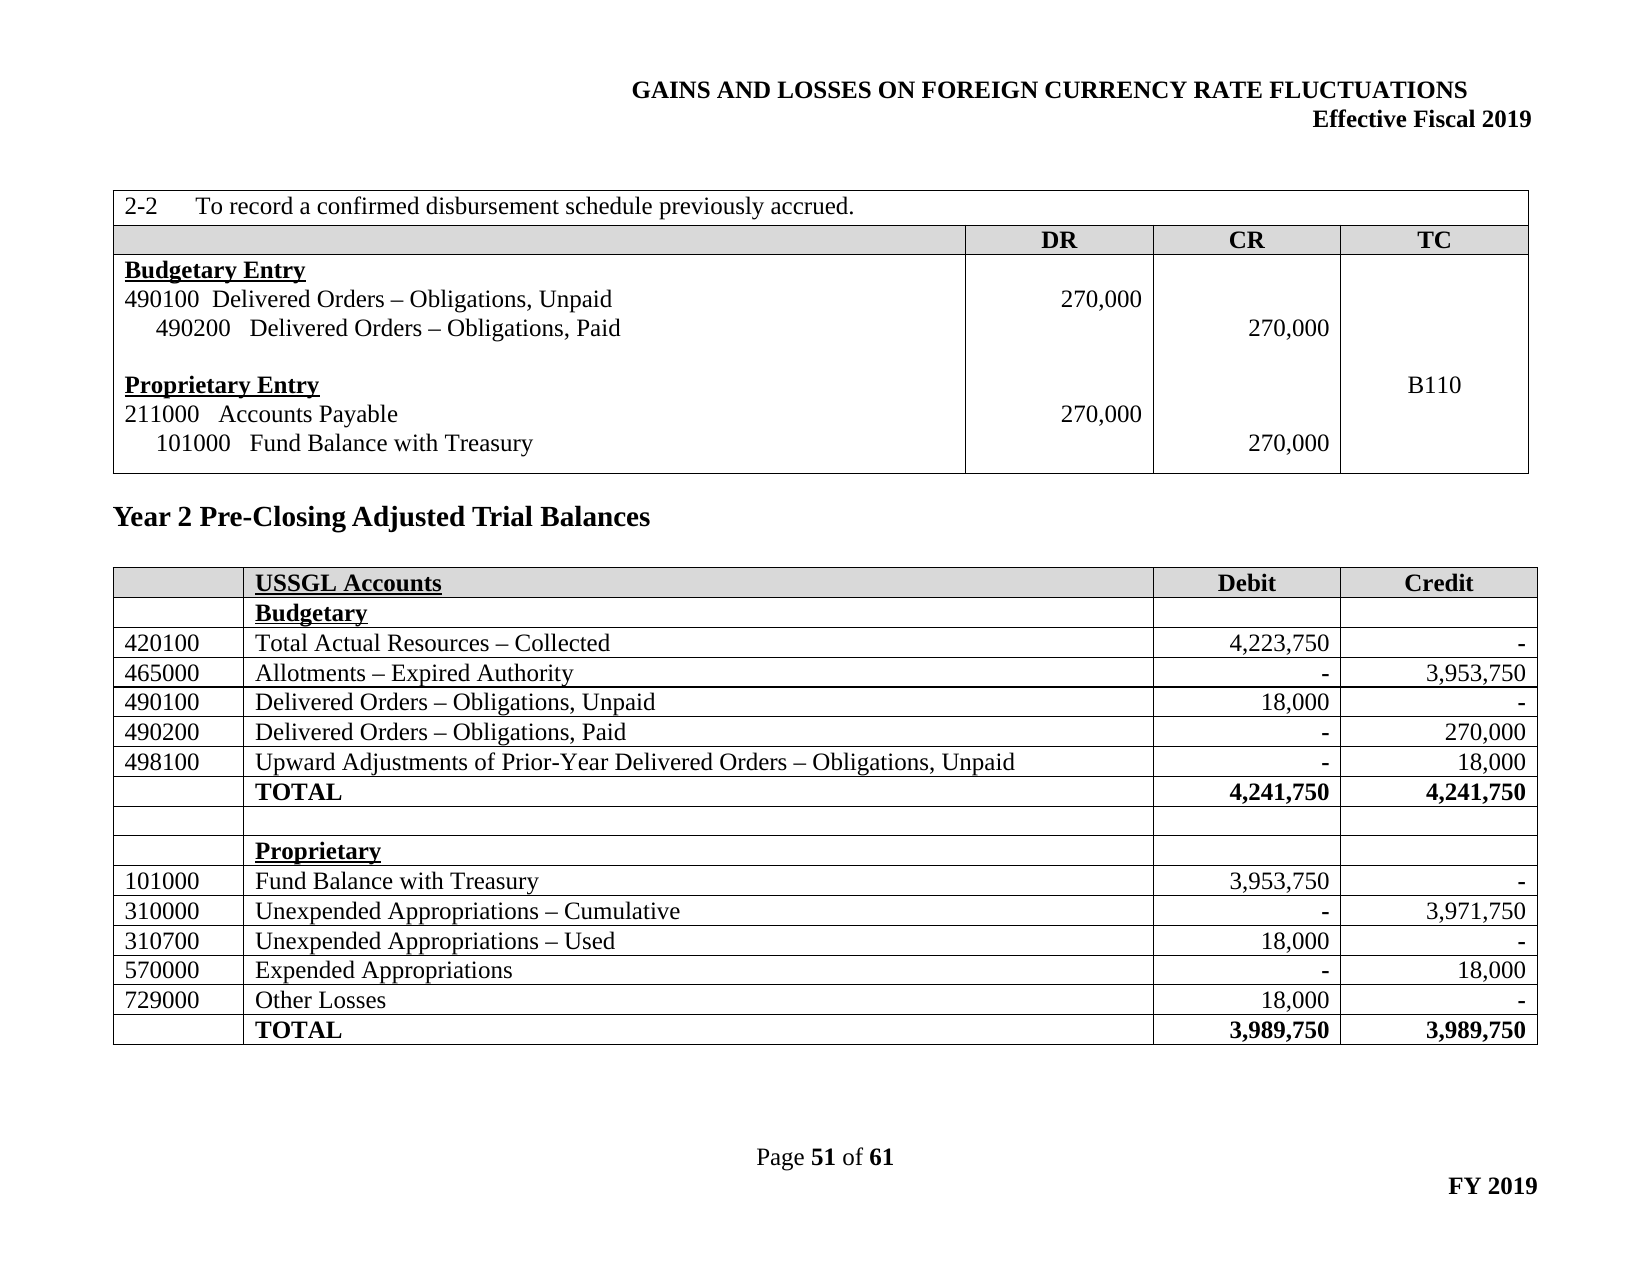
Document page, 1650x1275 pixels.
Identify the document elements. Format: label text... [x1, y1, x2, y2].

table_cell B110 [1341, 255, 1528, 473]
table_cell DR [966, 226, 1153, 254]
table_cell 310000 [114, 896, 243, 925]
table_cell - [1154, 717, 1340, 746]
table_cell [1154, 807, 1340, 835]
table_cell - [1154, 956, 1340, 984]
table_cell 3,953,750 [1341, 658, 1537, 686]
table_cell 18,000 [1154, 985, 1340, 1014]
table_cell 3,989,750 [1341, 1015, 1537, 1044]
table_cell Proprietary [244, 836, 1153, 865]
table_cell 3,989,750 [1154, 1015, 1340, 1044]
table_header 2-2 To record a confirmed disbursement schedule previously accrued. [114, 191, 1528, 224]
table_cell TOTAL [244, 1015, 1153, 1044]
table_cell 570000 [114, 956, 243, 984]
table_cell [114, 807, 243, 835]
table_header Credit [1341, 568, 1537, 597]
table_cell - [1341, 866, 1537, 895]
table_cell TOTAL [244, 777, 1153, 806]
table_cell [114, 1015, 243, 1044]
table_header USSGL Accounts [244, 568, 1153, 597]
table_cell TC [1341, 226, 1528, 254]
table_cell [1341, 598, 1537, 627]
table_cell [1341, 807, 1537, 835]
table_cell 465000 [114, 658, 243, 686]
table_cell 3,971,750 [1341, 896, 1537, 925]
table_cell - [1154, 658, 1340, 686]
table_cell [114, 598, 243, 627]
table_cell 270,000 [1341, 717, 1537, 746]
table_cell Expended Appropriations [244, 956, 1153, 984]
table_cell 270,000 270,000 [1154, 255, 1340, 473]
table_cell - [1341, 985, 1537, 1014]
table_cell [114, 777, 243, 806]
table_cell - [1341, 688, 1537, 716]
table_cell 420100 [114, 628, 243, 657]
table_cell [1154, 598, 1340, 627]
table_cell 18,000 [1154, 688, 1340, 716]
table_cell 4,223,750 [1154, 628, 1340, 657]
table_header [114, 568, 243, 597]
table_cell Budgetary [244, 598, 1153, 627]
table_header Debit [1154, 568, 1340, 597]
table_cell - [1341, 926, 1537, 954]
table_cell 729000 [114, 985, 243, 1014]
table_cell 18,000 [1341, 747, 1537, 776]
subtitle Year 2 Pre-Closing Adjusted Trial Balances [112, 499, 1537, 532]
table_cell 3,953,750 [1154, 866, 1340, 895]
table_cell [114, 836, 243, 865]
table_cell [1341, 836, 1537, 865]
table_cell - [1341, 628, 1537, 657]
table_cell Fund Balance with Treasury [244, 866, 1153, 895]
table_cell Total Actual Resources – Collected [244, 628, 1153, 657]
table_cell Unexpended Appropriations – Cumulative [244, 896, 1153, 925]
table_cell [244, 807, 1153, 835]
table_cell Delivered Orders – Obligations, Unpaid [244, 688, 1153, 716]
table_cell 498100 [114, 747, 243, 776]
table_cell - [1154, 896, 1340, 925]
table_cell 18,000 [1341, 956, 1537, 984]
table_cell 4,241,750 [1154, 777, 1340, 806]
table_cell CR [1154, 226, 1340, 254]
table_cell 101000 [114, 866, 243, 895]
table_cell 270,000 270,000 [966, 255, 1153, 473]
table_cell Delivered Orders – Obligations, Paid [244, 717, 1153, 746]
table_cell 18,000 [1154, 926, 1340, 954]
table_cell Other Losses [244, 985, 1153, 1014]
table_cell [114, 226, 965, 254]
table_cell Budgetary Entry 490100 Delivered Orders – Obligations, Unpaid 490200 Delivered Orders – Obligations, Paid Proprietary Entry 211000 Accounts Payable 101000 Fund Balance with Treasury [114, 255, 965, 473]
table_cell 4,241,750 [1341, 777, 1537, 806]
table_cell 490100 [114, 688, 243, 716]
table_cell Upward Adjustments of Prior-Year Delivered Orders – Obligations, Unpaid [244, 747, 1153, 776]
table_cell 490200 [114, 717, 243, 746]
table_cell Unexpended Appropriations – Used [244, 926, 1153, 954]
table_cell - [1154, 747, 1340, 776]
table_cell 310700 [114, 926, 243, 954]
table_cell [1154, 836, 1340, 865]
table_cell Allotments – Expired Authority [244, 658, 1153, 686]
